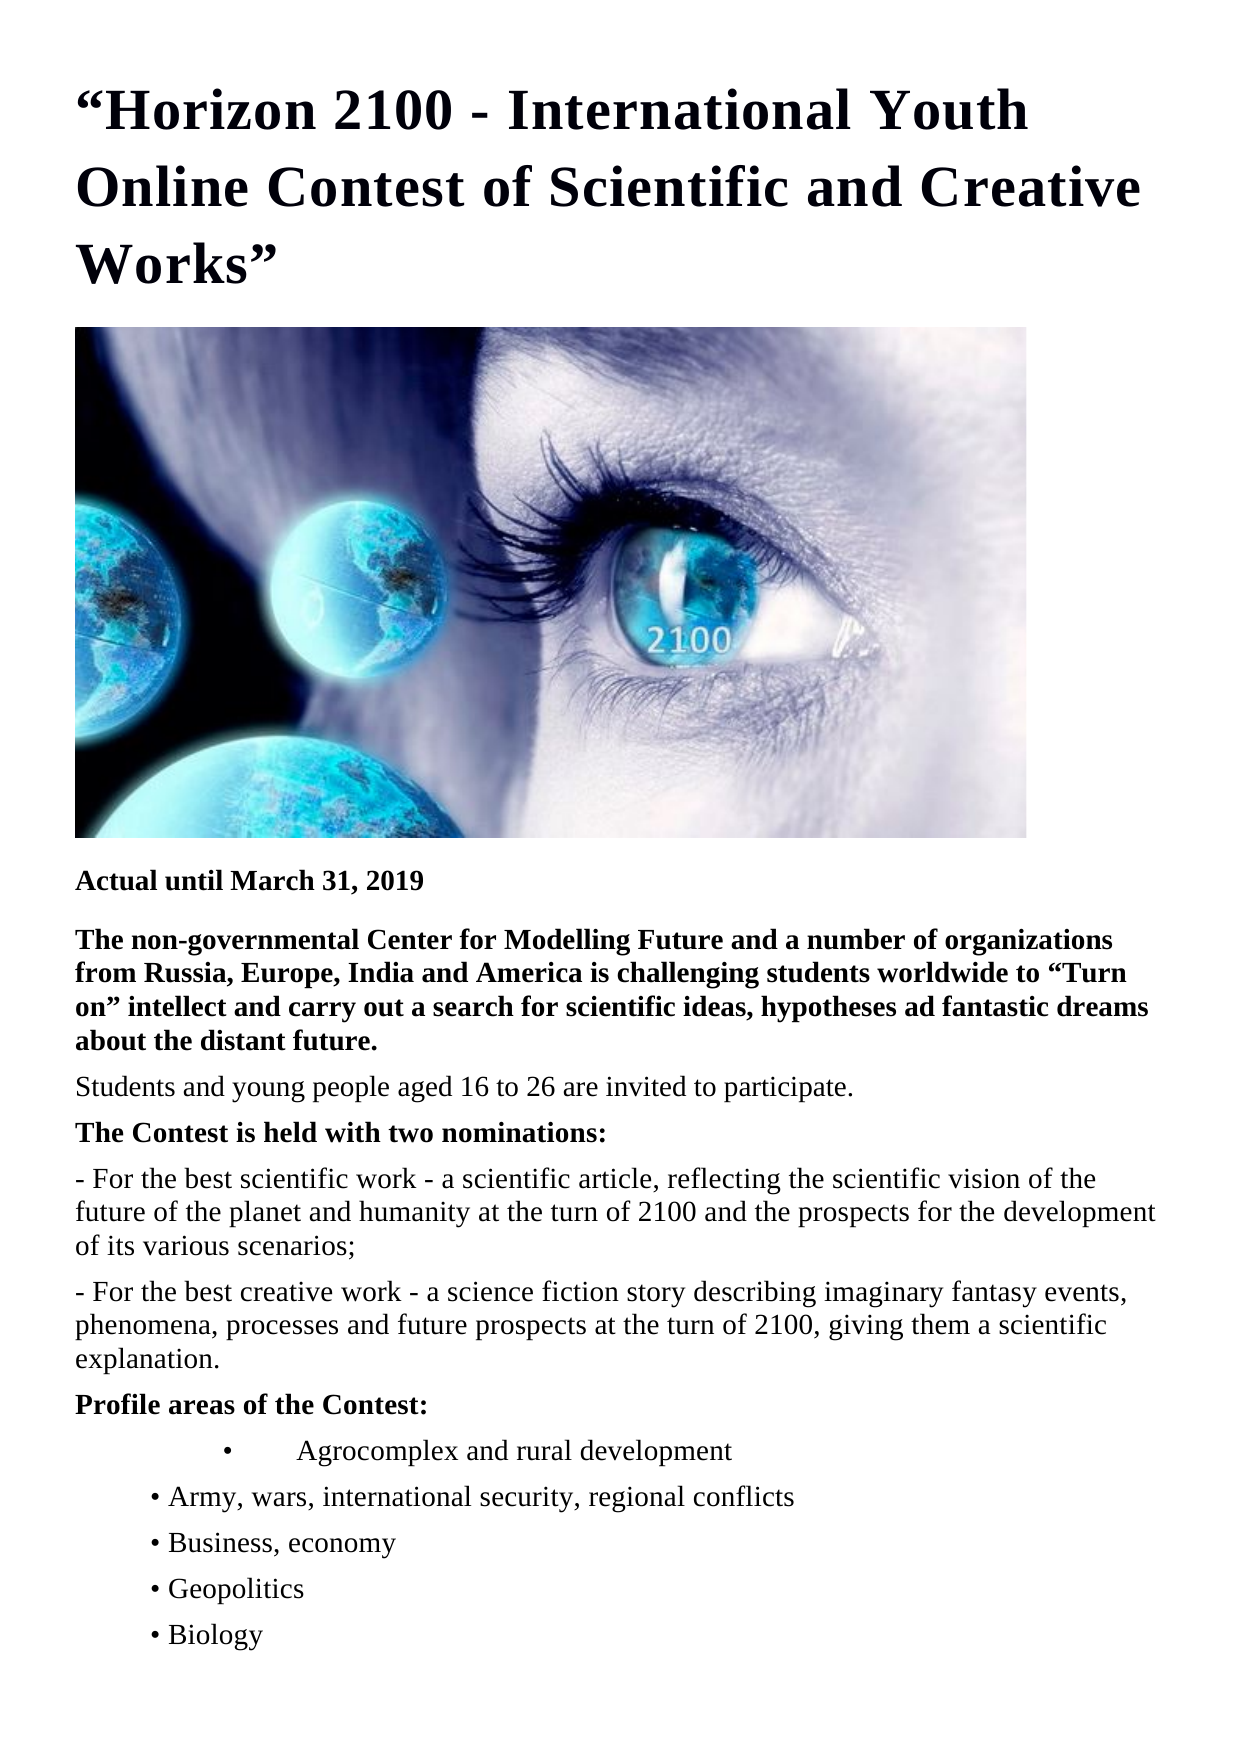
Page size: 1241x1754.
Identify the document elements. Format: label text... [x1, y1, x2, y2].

text - For the best scientific work - a scientific article, reflecting the scientific vision of the future of the planet and humanity at the turn of 2100 and the prospects for the development of its various scenarios; [75, 1161, 1165, 1261]
text • Geopolitics [150, 1571, 1165, 1605]
text • Business, economy [150, 1525, 1165, 1559]
text “Horizon 2100 - International Youth Online Contest of Scientific and Creative Works” [75, 75, 1165, 296]
text Students and young people aged 16 to 26 are invited to participate. [75, 1069, 1165, 1102]
text • Agrocomplex and rural development [150, 1433, 1165, 1467]
text The Contest is held with two nominations: [75, 1115, 1165, 1148]
picture [75, 327, 1027, 838]
text • Army, wars, international security, regional conflicts [150, 1479, 1165, 1513]
text Profile areas of the Contest: [75, 1387, 1165, 1421]
text - For the best creative work - a science fiction story describing imaginary fantasy events, phenomena, processes and future prospects at the turn of 2100, giving them a scientific explanation. [75, 1274, 1165, 1374]
text Actual until March 31, 2019 [75, 863, 1165, 896]
text The non-governmental Center for Modelling Future and a number of organizations from Russia, Europe, India and America is challenging students worldwide to “Turn on” intellect and carry out a search for scientific ideas, hypotheses ad fantastic dreams about the distant future. [75, 922, 1165, 1056]
text • Biology [150, 1617, 1165, 1651]
